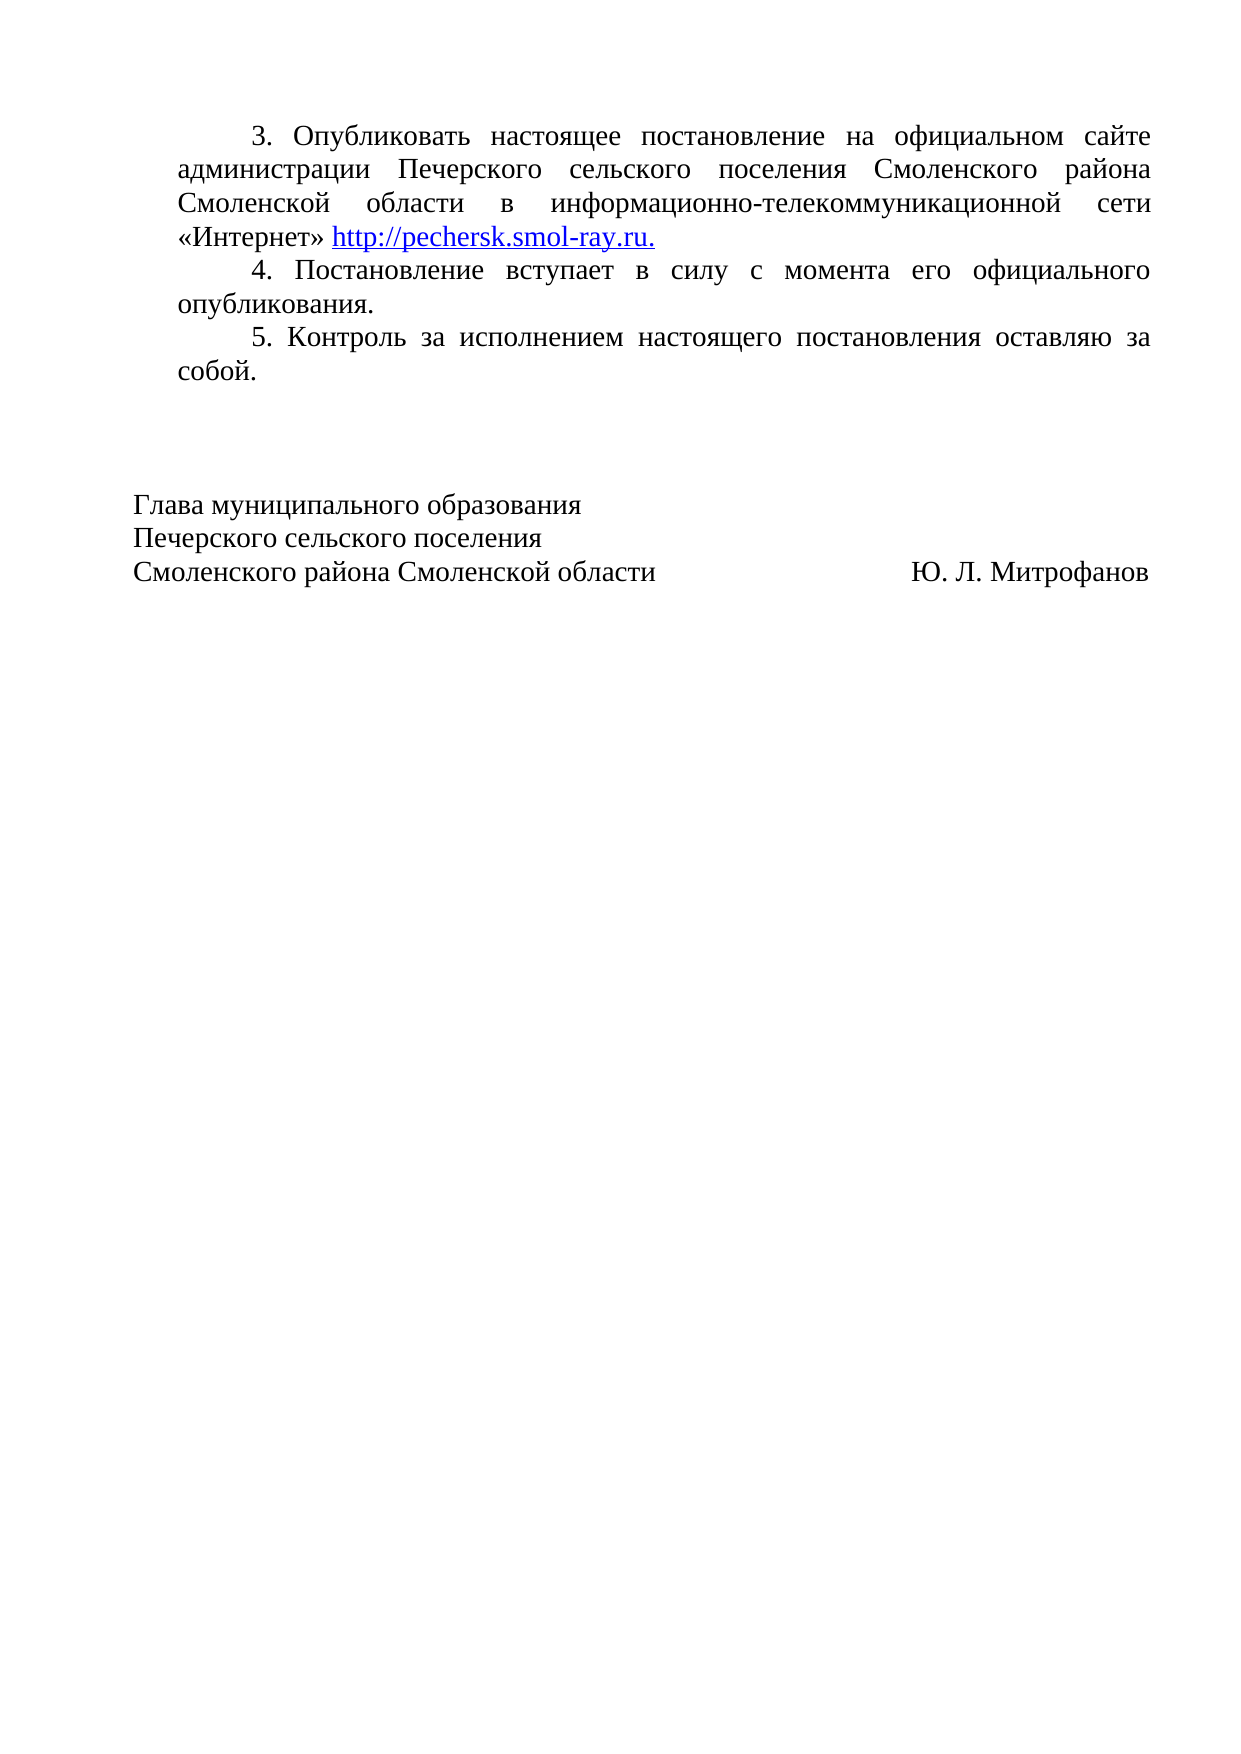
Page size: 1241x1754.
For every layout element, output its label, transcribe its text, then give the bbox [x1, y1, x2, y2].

text Печерского сельского поселения [133, 521, 1152, 554]
text 3. Опубликовать настоящее постановление на официальном сайте администрации Печерского сельского поселения Смоленского района Смоленской области в информационно-телекоммуникационной сети «Интернет» http://pechersk.smol-ray.ru. [177, 118, 1152, 252]
text 4. Постановление вступает в силу с момента его официального опубликования. [177, 252, 1152, 319]
text Смоленского района Смоленской области Ю. Л. Митрофанов [133, 554, 1152, 588]
text Глава муниципального образования [133, 487, 1152, 521]
text 5. Контроль за исполнением настоящего постановления оставляю за собой. [177, 319, 1152, 386]
